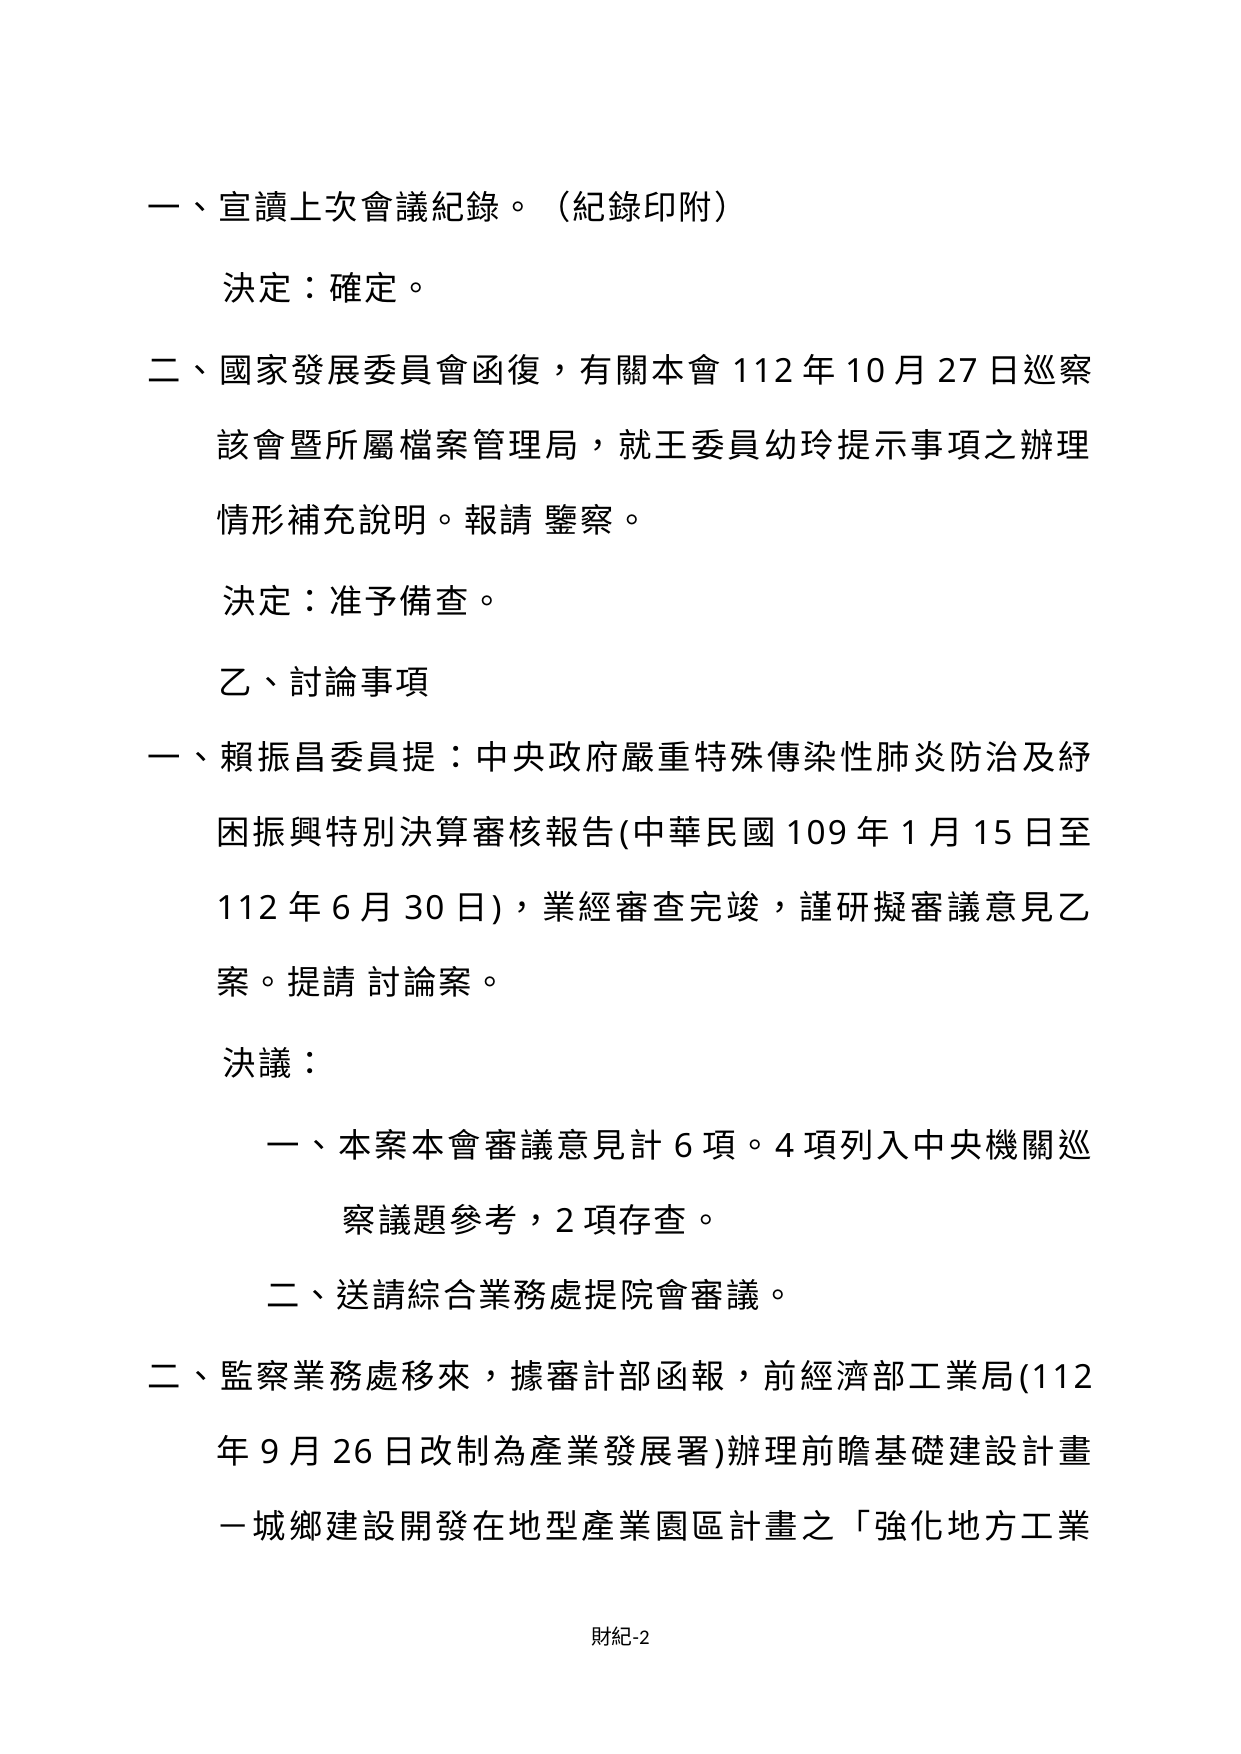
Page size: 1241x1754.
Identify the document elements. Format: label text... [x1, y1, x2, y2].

text 決定：確定。 [214, 247, 1101, 326]
text 一、本案本會審議意見計6項。4項列入中央機關巡察議題參考，2項存查。 [258, 1103, 1101, 1252]
text 二、送請綜合業務處提院會審議。 [258, 1252, 1101, 1332]
text 乙、討論事項 [139, 641, 1101, 714]
text 一、賴振昌委員提：中央政府嚴重特殊傳染性肺炎防治及紓困振興特別決算審核報告(中華民國109年1月15日至112年6月30日)，業經審查完竣，謹研擬審議意見乙案。提請 討論案。 [139, 714, 1101, 1020]
text 決議： [214, 1022, 1101, 1101]
text 一、宣讀上次會議紀錄。（紀錄印附） [139, 166, 1101, 245]
text 二、國家發展委員會函復，有關本會112年10月27日巡察該會暨所屬檔案管理局，就王委員幼玲提示事項之辦理情形補充說明。報請 鑒察。 [139, 328, 1101, 557]
text 決定：准予備查。 [214, 559, 1101, 638]
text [139, 1334, 1101, 1563]
